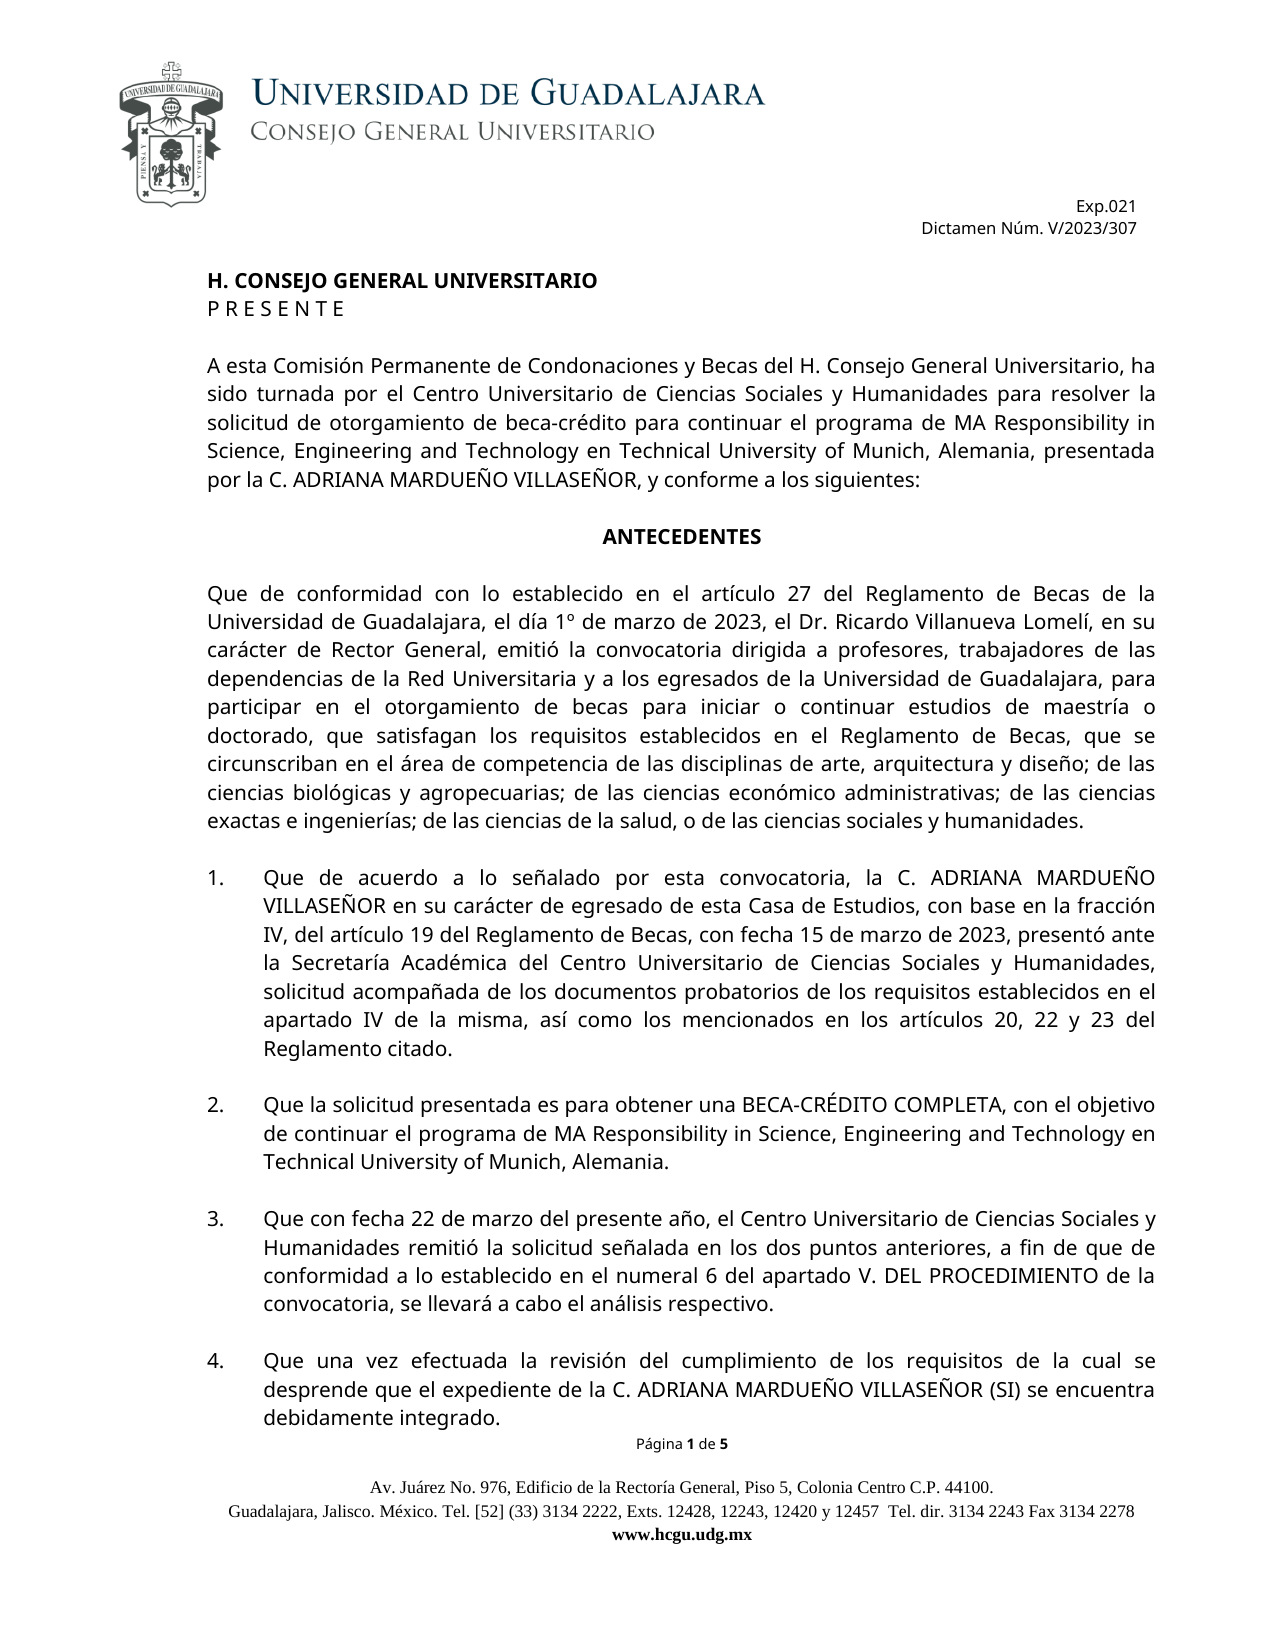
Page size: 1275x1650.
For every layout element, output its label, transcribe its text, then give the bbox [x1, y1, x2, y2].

text H. CONSEJO GENERAL UNIVERSITARIO [207, 266, 1157, 294]
picture [31, 1, 1275, 268]
list Que una vez efectuada la revisión del cumplimiento de los requisitos de la cual se desprende que el expediente de la C. ADRIANA MARDUEÑO VILLASEÑOR (SI) se encuentra debidamente integrado. [207, 1346, 1157, 1432]
text P R E S E N T E [207, 294, 1157, 323]
text Que de conformidad con lo establecido en el artículo 27 del Reglamento de Becas de la Universidad de Guadalajara, el día 1º de marzo de 2023, el Dr. Ricardo Villanueva Lomelí, en su carácter de Rector General, emitió la convocatoria dirigida a profesores, trabajadores de las dependencias de la Red Universitaria y a los egresados de la Universidad de Guadalajara, para participar en el otorgamiento de becas para iniciar o continuar estudios de maestría o doctorado, que satisfagan los requisitos establecidos en el Reglamento de Becas, que se circunscriban en el área de competencia de las disciplinas de arte, arquitectura y diseño; de las ciencias biológicas y agropecuarias; de las ciencias económico administrativas; de las ciencias exactas e ingenierías; de las ciencias de la salud, o de las ciencias sociales y humanidades. [207, 579, 1157, 834]
list Que de acuerdo a lo señalado por esta convocatoria, la C. ADRIANA MARDUEÑO VILLASEÑOR en su carácter de egresado de esta Casa de Estudios, con base en la fracción IV, del artículo 19 del Reglamento de Becas, con fecha 15 de marzo de 2023, presentó ante la Secretaría Académica del Centro Universitario de Ciencias Sociales y Humanidades, solicitud acompañada de los documentos probatorios de los requisitos establecidos en el apartado IV de la misma, así como los mencionados en los artículos 20, 22 y 23 del Reglamento citado. [207, 863, 1157, 1062]
list Que la solicitud presentada es para obtener una BECA-CRÉDITO COMPLETA, con el objetivo de continuar el programa de MA Responsibility in Science, Engineering and Technology en Technical University of Munich, Alemania. [207, 1091, 1157, 1176]
text A esta Comisión Permanente de Condonaciones y Becas del H. Consejo General Universitario, ha sido turnada por el Centro Universitario de Ciencias Sociales y Humanidades para resolver la solicitud de otorgamiento de beca-crédito para continuar el programa de MA Responsibility in Science, Engineering and Technology en Technical University of Munich, Alemania, presentada por la C. ADRIANA MARDUEÑO VILLASEÑOR, y conforme a los siguientes: [207, 351, 1157, 493]
text ANTECEDENTES [207, 522, 1157, 550]
list Que con fecha 22 de marzo del presente año, el Centro Universitario de Ciencias Sociales y Humanidades remitió la solicitud señalada en los dos puntos anteriores, a fin de que de conformidad a lo establecido en el numeral 6 del apartado V. DEL PROCEDIMIENTO de la convocatoria, se llevará a cabo el análisis respectivo. [207, 1204, 1157, 1318]
